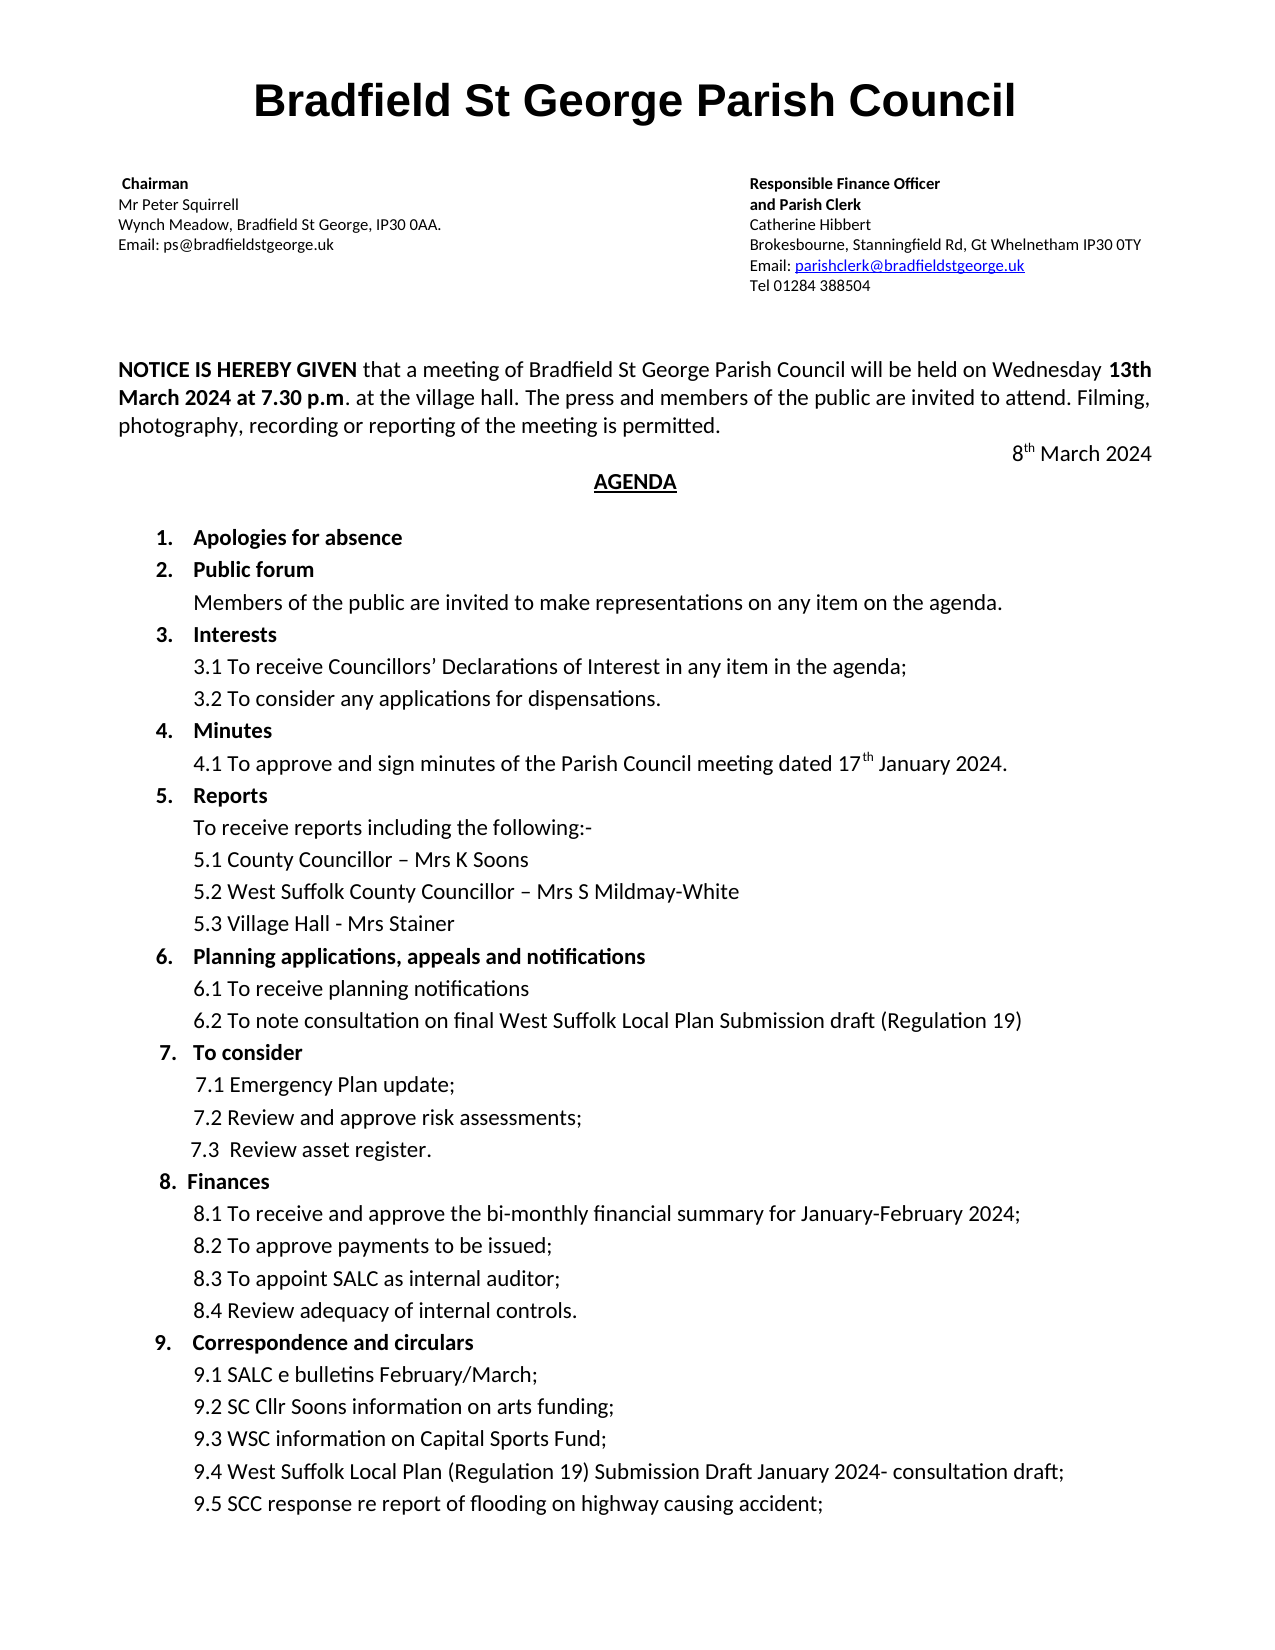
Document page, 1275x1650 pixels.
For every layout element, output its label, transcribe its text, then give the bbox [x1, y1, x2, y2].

text 5.2 West Suffolk County Councillor – Mrs S Mildmay-White [193, 877, 1152, 905]
list 3.2 To consider any applications for dispensations. [193, 684, 1152, 712]
list 6.2 To note consultation on final West Suffolk Local Plan Submission draft (Regulation 19) [193, 1006, 1152, 1034]
list 7.2 Review and approve risk assessments; [193, 1103, 1152, 1131]
text 8th March 2024 [118, 439, 1152, 467]
list Minutes [156, 716, 1152, 744]
list 9.4 West Suffolk Local Plan (Regulation 19) Submission Draft January 2024- consultation draft; [193, 1457, 1152, 1485]
list 8.2 To approve payments to be issued; [193, 1231, 1152, 1259]
table_header Chairman Mr Peter Squirrell Wynch Meadow, Bradfield St George, IP30 0AA. Email: ps@bradfieldstgeorge.uk [107, 174, 738, 332]
list Planning applications, appeals and notifications [156, 942, 1152, 970]
list Interests [156, 620, 1152, 648]
list 4.1 To approve and sign minutes of the Parish Council meeting dated 17th January 2024. [193, 749, 1152, 777]
list 6.1 To receive planning notifications [193, 974, 1152, 1002]
list 8.4 Review adequacy of internal controls. [193, 1296, 1152, 1324]
list To receive reports including the following:- [193, 813, 1152, 841]
list Apologies for absence [156, 523, 1152, 551]
text 9. Correspondence and circulars [118, 1328, 1152, 1356]
list 9.5 SCC response re report of flooding on highway causing accident; [193, 1489, 1152, 1517]
text AGENDA [118, 467, 1152, 495]
list 7.3 Review asset register. [118, 1135, 1152, 1163]
list Reports [156, 781, 1152, 809]
text NOTICE IS HEREBY GIVEN that a meeting of Bradfield St George Parish Council will be held on Wednesday 13th March 2024 at 7.30 p.m. at the village hall. The press and members of the public are invited to attend. Filming, photography, recording or reporting of the meeting is permitted. [118, 355, 1152, 439]
list 8.1 To receive and approve the bi-monthly financial summary for January-February 2024; [193, 1199, 1152, 1227]
list 3.1 To receive Councillors’ Declarations of Interest in any item in the agenda; [193, 652, 1152, 680]
list Public forum [156, 556, 1152, 583]
list 7.1 Emergency Plan update; [118, 1071, 1152, 1098]
list 7. To consider [118, 1038, 1152, 1066]
list 9.2 SC Cllr Soons information on arts funding; [193, 1392, 1152, 1420]
list Members of the public are invited to make representations on any item on the agenda. [193, 588, 1152, 616]
list 9.3 WSC information on Capital Sports Fund; [193, 1424, 1152, 1453]
table_header Responsible Finance Officer and Parish Clerk Catherine Hibbert Brokesbourne, Stanningfield Rd, Gt Whelnetham IP30 0TY Email: parishclerk@bradfieldstgeorge.uk Tel 01284 388504 [738, 174, 1167, 332]
list 8.3 To appoint SALC as internal auditor; [193, 1264, 1152, 1292]
list 9.1 SALC e bulletins February/March; [193, 1360, 1152, 1388]
list 8. Finances [118, 1167, 1152, 1195]
text 5.1 County Councillor – Mrs K Soons [193, 845, 1152, 873]
text 5.3 Village Hall - Mrs Stainer [193, 909, 1152, 938]
